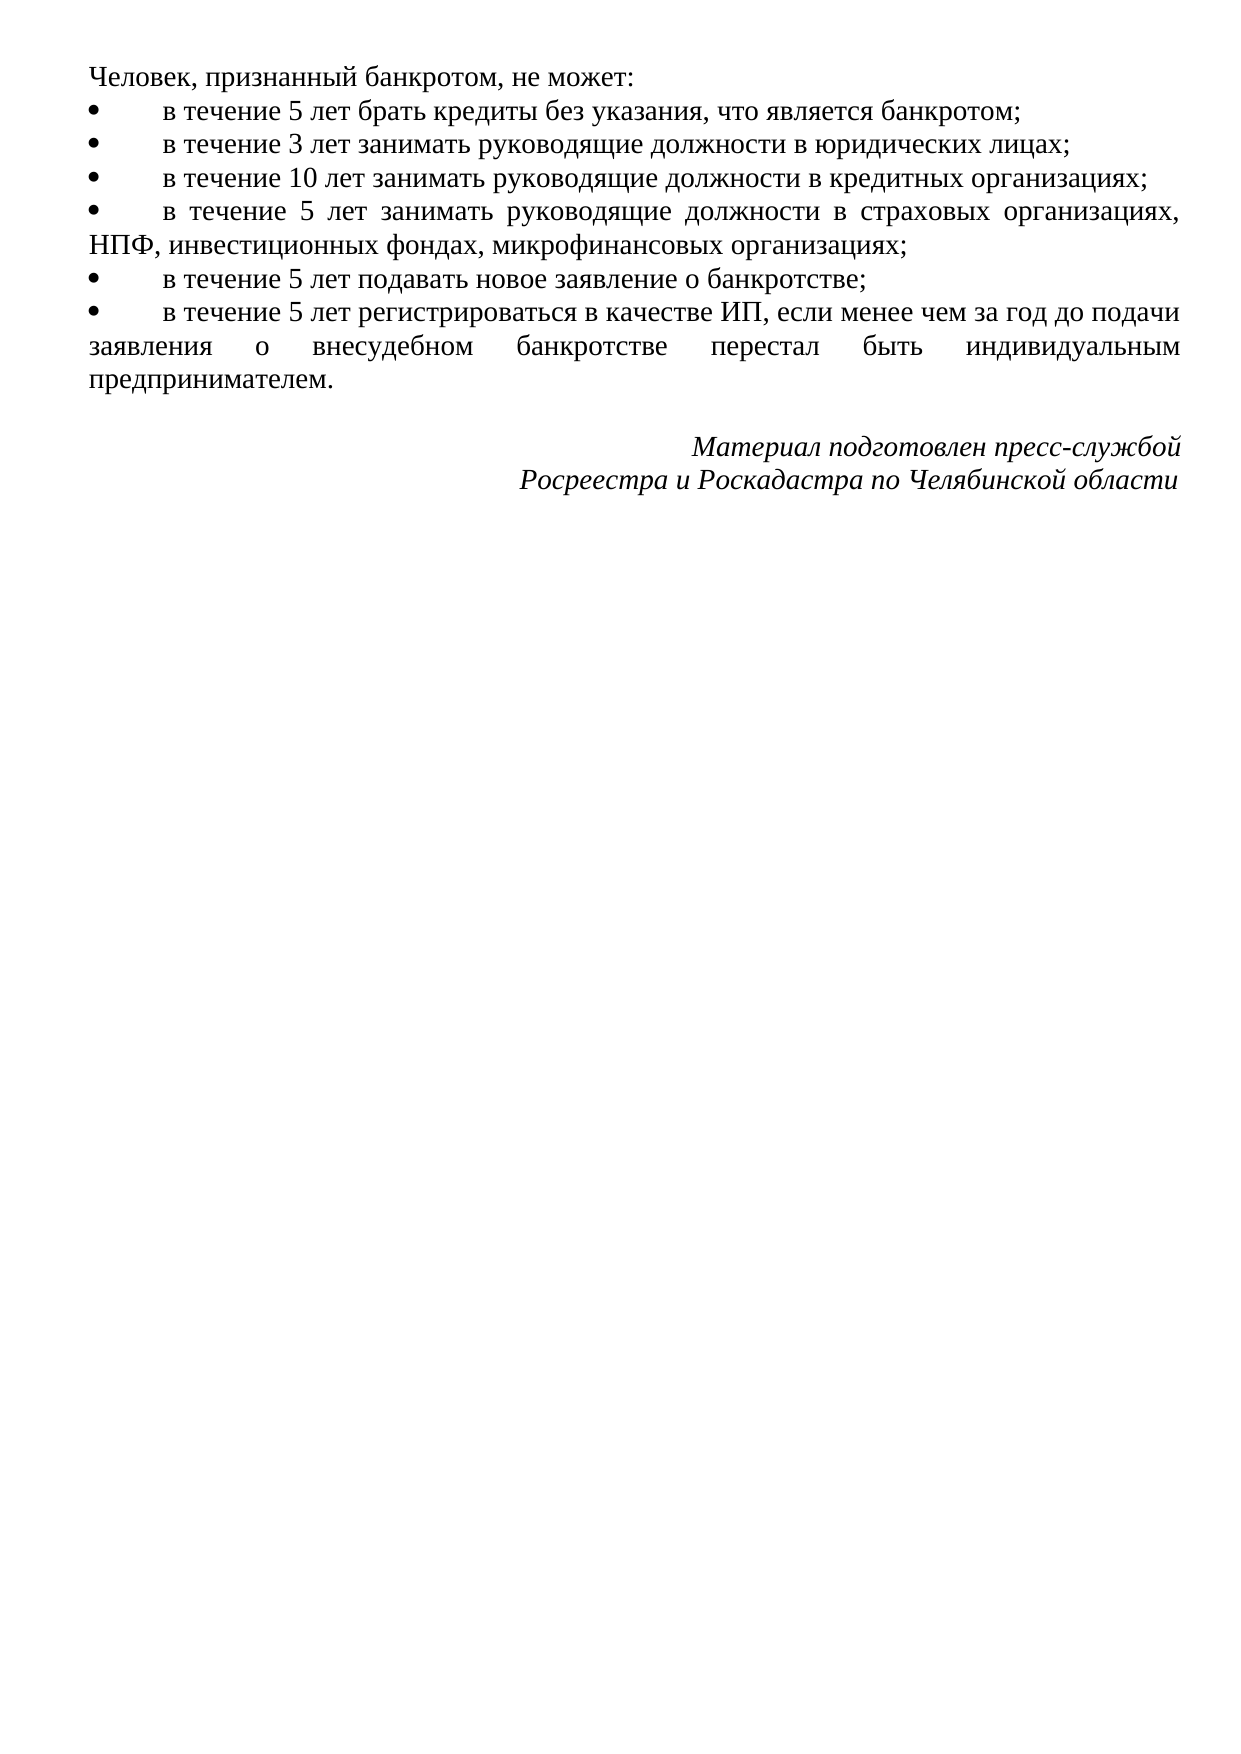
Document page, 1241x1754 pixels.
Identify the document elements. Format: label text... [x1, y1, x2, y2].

list в течение 5 лет регистрироваться в качестве ИП, если менее чем за год до подачи заявления о внесудебном банкротстве перестал быть индивидуальным предпринимателем. [89, 294, 1181, 395]
text Человек, признанный банкротом, не может: [89, 59, 1181, 93]
list в течение 3 лет занимать руководящие должности в юридических лицах; [89, 126, 1181, 160]
list в течение 10 лет занимать руководящие должности в кредитных организациях; [89, 160, 1181, 193]
list в течение 5 лет брать кредиты без указания, что является банкротом; [89, 93, 1181, 126]
list в течение 5 лет занимать руководящие должности в страховых организациях, НПФ, инвестиционных фондах, микрофинансовых организациях; [89, 193, 1181, 261]
text Росреестра и Роскадастра по Челябинской области [89, 462, 1181, 496]
list в течение 5 лет подавать новое заявление о банкротстве; [89, 261, 1181, 294]
text Материал подготовлен пресс-службой [89, 429, 1181, 462]
